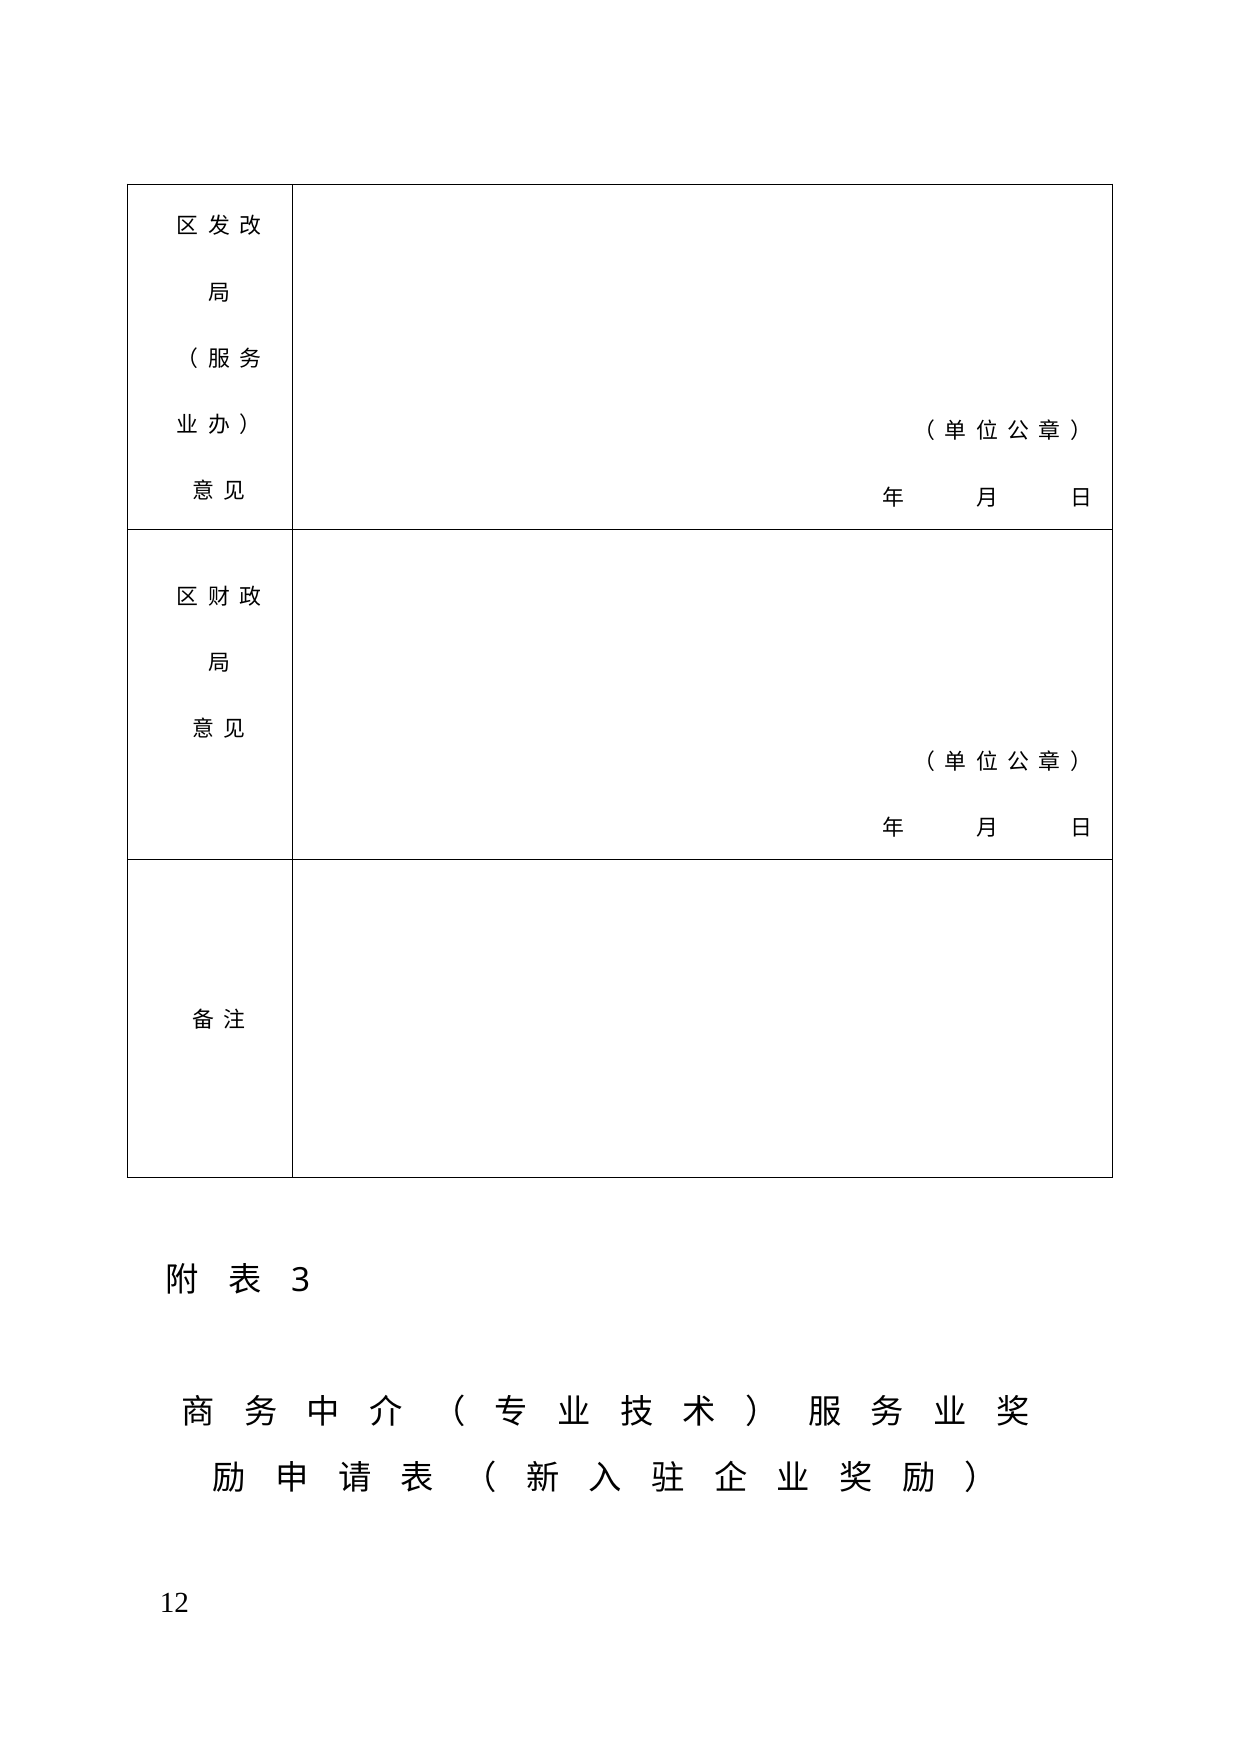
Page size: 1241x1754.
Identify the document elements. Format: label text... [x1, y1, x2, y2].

table_cell [293, 860, 1112, 1177]
text 商务中介（专业技术）服务业奖励申请表（新入驻企业奖励） [165, 1376, 1075, 1508]
table_cell 备注 [128, 860, 292, 1177]
table_cell （单位公章） 年 月 日 [293, 185, 1112, 528]
text 附表3 [165, 1244, 1075, 1310]
table_cell 区发改局 （服务业办） 意见 [128, 185, 292, 528]
table_cell 区财政局 意见 [128, 530, 292, 859]
table_cell （单位公章） 年 月 日 [293, 530, 1112, 859]
